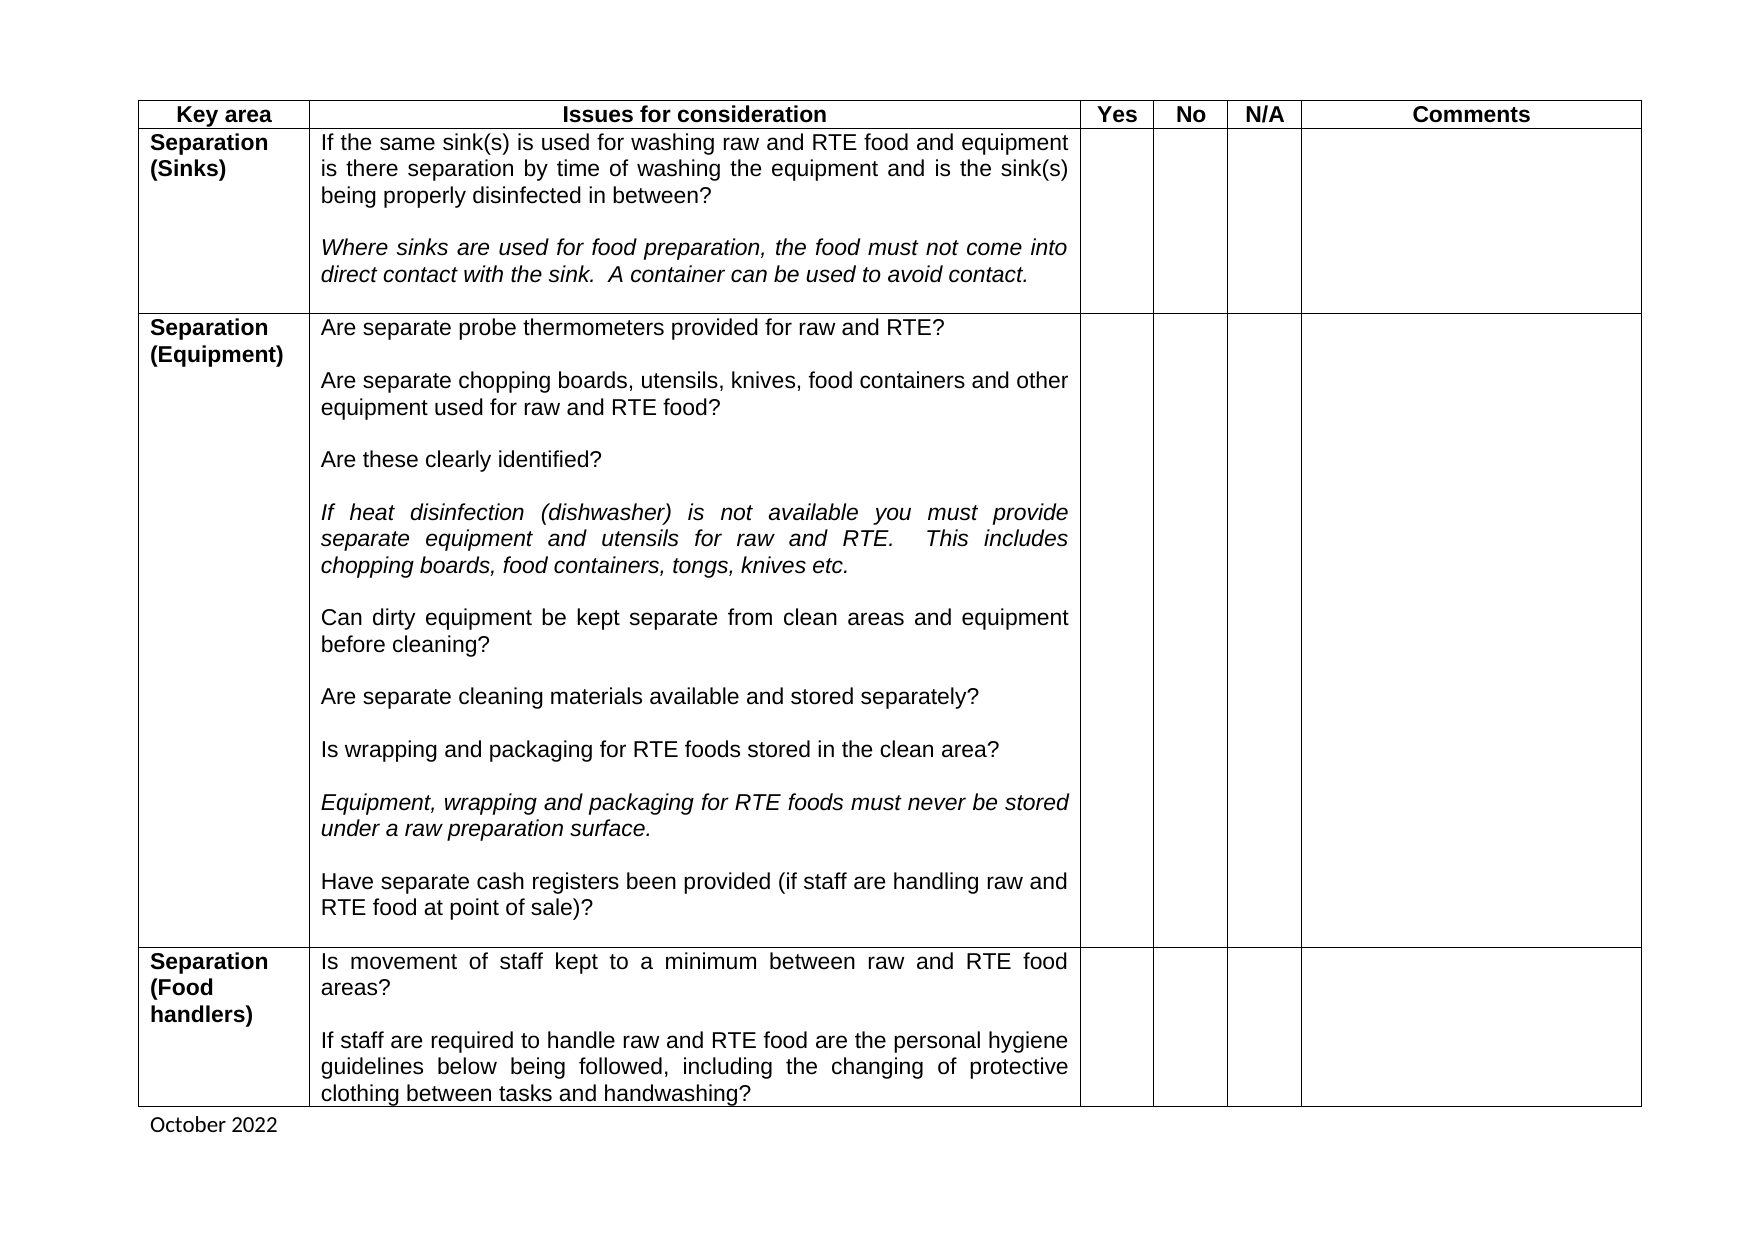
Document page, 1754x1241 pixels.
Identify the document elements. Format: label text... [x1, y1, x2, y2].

table_cell Separation (Sinks) [139, 129, 309, 313]
table_cell [1081, 314, 1153, 947]
table_cell [1154, 314, 1227, 947]
table_cell [1154, 129, 1227, 313]
table_cell [1302, 948, 1641, 1106]
table_cell N/A [1228, 101, 1301, 128]
table_cell [1228, 314, 1301, 947]
table_cell [1081, 129, 1153, 313]
table_cell [1228, 948, 1301, 1106]
table_cell Comments [1302, 101, 1641, 128]
table_cell Are separate probe thermometers provided for raw and RTE? Are separate chopping boards, utensils, knives, food containers and other equipment used for raw and RTE food? Are these clearly identified? If heat disinfection (dishwasher) is not available you must provide separate equipment and utensils for raw and RTE. This includes chopping boards, food containers, tongs, knives etc. Can dirty equipment be kept separate from clean areas and equipment before cleaning? Are separate cleaning materials available and stored separately? Is wrapping and packaging for RTE foods stored in the clean area? Equipment, wrapping and packaging for RTE foods must never be stored under a raw preparation surface. Have separate cash registers been provided (if staff are handling raw and RTE food at point of sale)? [310, 314, 1080, 947]
table_cell Yes [1081, 101, 1153, 128]
table_cell [1228, 129, 1301, 313]
table_cell [1302, 314, 1641, 947]
table_cell [1081, 948, 1153, 1106]
table_cell [1154, 948, 1227, 1106]
table_cell Key area [139, 101, 309, 128]
table_cell Separation (Food handlers) [139, 948, 309, 1106]
table_cell No [1154, 101, 1227, 128]
table_cell If the same sink(s) is used for washing raw and RTE food and equipment is there separation by time of washing the equipment and is the sink(s) being properly disinfected in between? Where sinks are used for food preparation, the food must not come into direct contact with the sink. A container can be used to avoid contact. [310, 129, 1080, 313]
table_cell Separation (Equipment) [139, 314, 309, 947]
table_cell Is movement of staff kept to a minimum between raw and RTE food areas? If staff are required to handle raw and RTE food are the personal hygiene guidelines below being followed, including the changing of protective clothing between tasks and handwashing? [310, 948, 1080, 1106]
table_cell Issues for consideration [310, 101, 1080, 128]
table_cell [1302, 129, 1641, 313]
